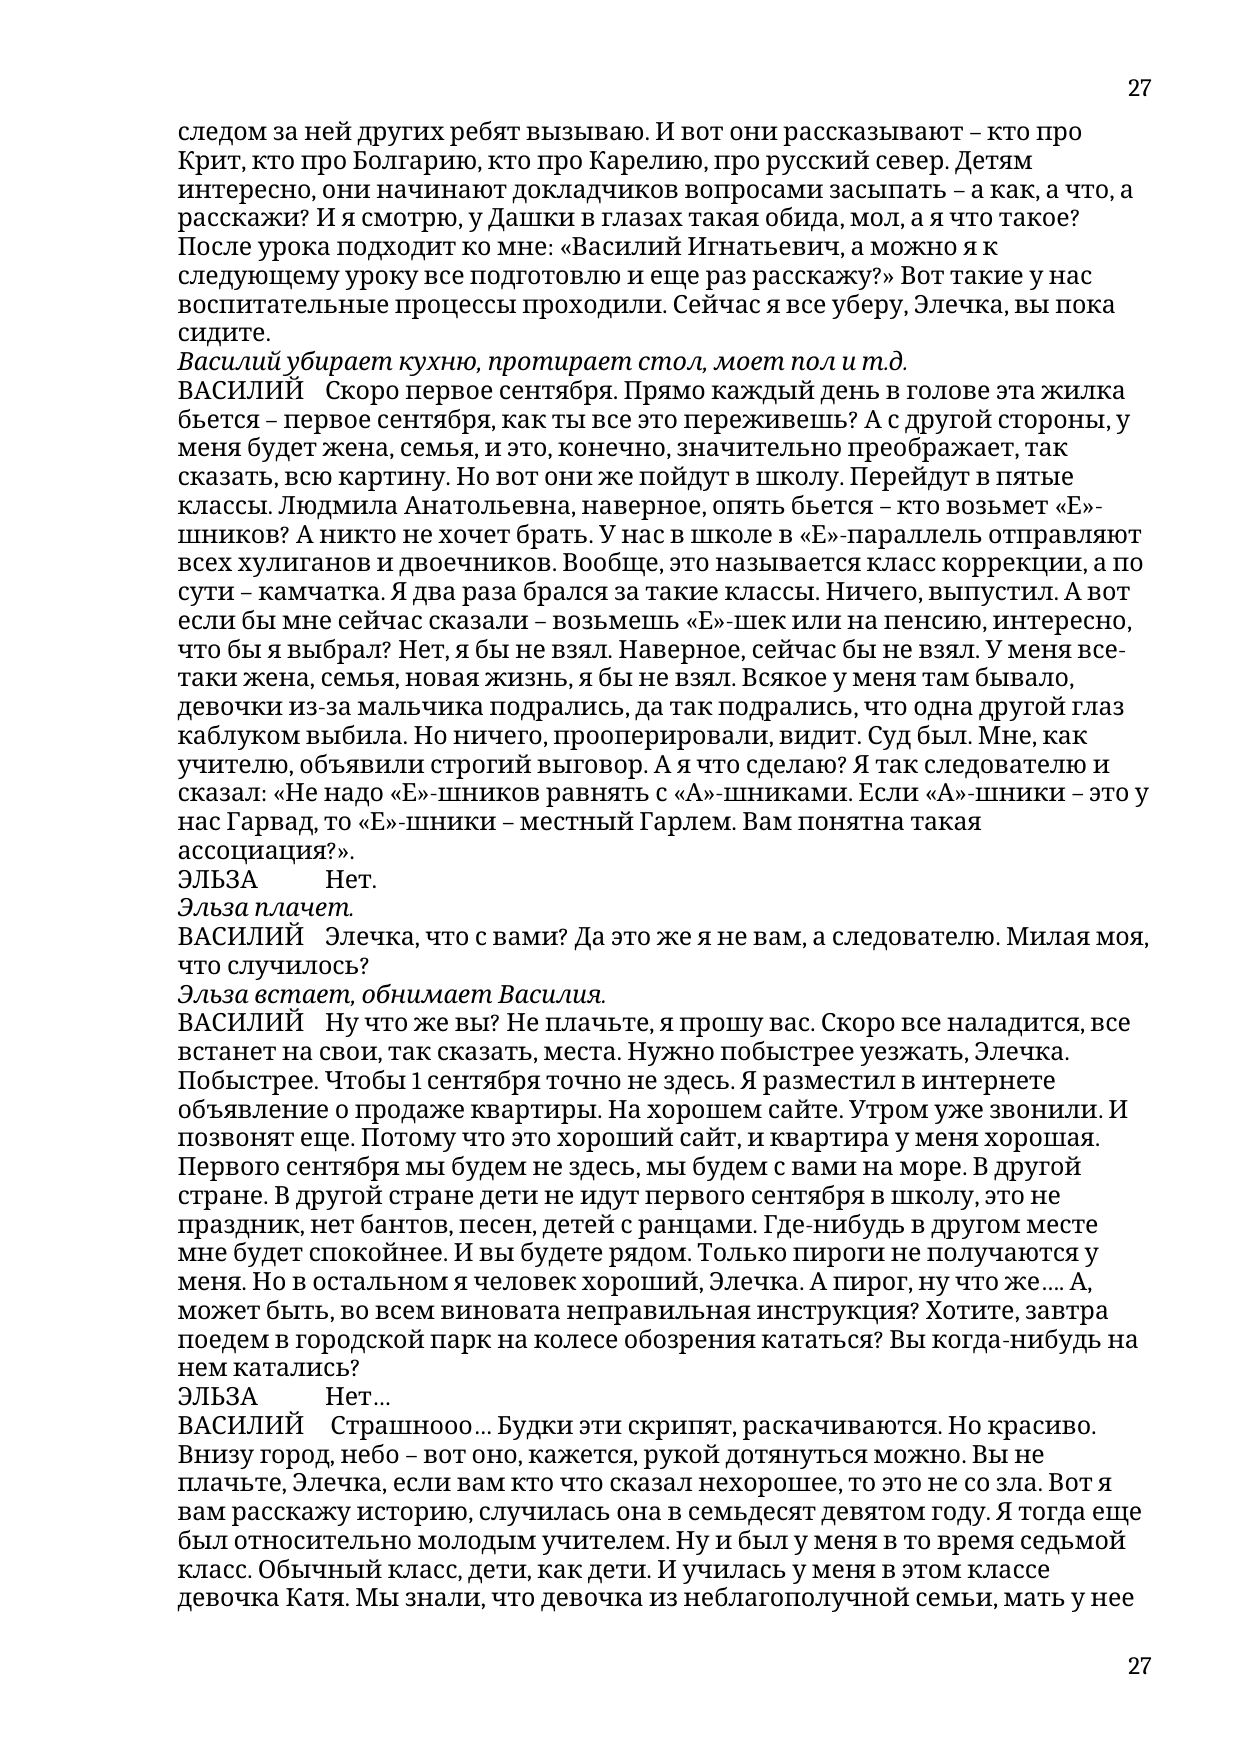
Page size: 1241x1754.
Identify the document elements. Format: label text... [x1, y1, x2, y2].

text ВАСИЛИЙ Скоро первое сентября. Прямо каждый день в голове эта жилка бьется – первое сентября, как ты все это переживешь? А с другой стороны, у меня будет жена, семья, и это, конечно, значительно преображает, так сказать, всю картину. Но вот они же пойдут в школу. Перейдут в пятые классы. Людмила Анатольевна, наверное, опять бьется – кто возьмет «Е»-шников? А никто не хочет брать. У нас в школе в «Е»-параллель отправляют всех хулиганов и двоечников. Вообще, это называется класс коррекции, а по сути – камчатка. Я два раза брался за такие классы. Ничего, выпустил. А вот если бы мне сейчас сказали – возьмешь «Е»-шек или на пенсию, интересно, что бы я выбрал? Нет, я бы не взял. Наверное, сейчас бы не взял. У меня все-таки жена, семья, новая жизнь, я бы не взял. Всякое у меня там бывало, девочки из-за мальчика подрались, да так подрались, что одна другой глаз каблуком выбила. Но ничего, прооперировали, видит. Суд был. Мне, как учителю, объявили строгий выговор. А я что сделаю? Я так следователю и сказал: «Не надо «Е»-шников равнять с «А»-шниками. Если «А»-шники – это у нас Гарвад, то «Е»-шники – местный Гарлем. Вам понятна такая ассоциация?». [177, 377, 1152, 866]
text Эльза плачет. [177, 894, 1152, 923]
text ВАСИЛИЙ Элечка, что с вами? Да это же я не вам, а следователю. Милая моя, что случилось? [177, 923, 1152, 981]
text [177, 118, 1152, 348]
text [177, 1412, 1152, 1613]
text ВАСИЛИЙ Ну что же вы? Не плачьте, я прошу вас. Скоро все наладится, все встанет на свои, так сказать, места. Нужно побыстрее уезжать, Элечка. Побыстрее. Чтобы 1 сентября точно не здесь. Я разместил в интернете объявление о продаже квартиры. На хорошем сайте. Утром уже звонили. И позвонят еще. Потому что это хороший сайт, и квартира у меня хорошая. Первого сентября мы будем не здесь, мы будем с вами на море. В другой стране. В другой стране дети не идут первого сентября в школу, это не праздник, нет бантов, песен, детей с ранцами. Где-нибудь в другом месте мне будет спокойнее. И вы будете рядом. Только пироги не получаются у меня. Но в остальном я человек хороший, Элечка. А пирог, ну что же…. А, может быть, во всем виновата неправильная инструкция? Хотите, завтра поедем в городской парк на колесе обозрения кататься? Вы когда-нибудь на нем катались? [177, 1009, 1152, 1383]
text ЭЛЬЗА Нет… [177, 1383, 1152, 1412]
text Василий убирает кухню, протирает стол, моет пол и т.д. [177, 348, 1152, 377]
text ЭЛЬЗА Нет. [177, 866, 1152, 894]
text Эльза встает, обнимает Василия. [177, 981, 1152, 1009]
